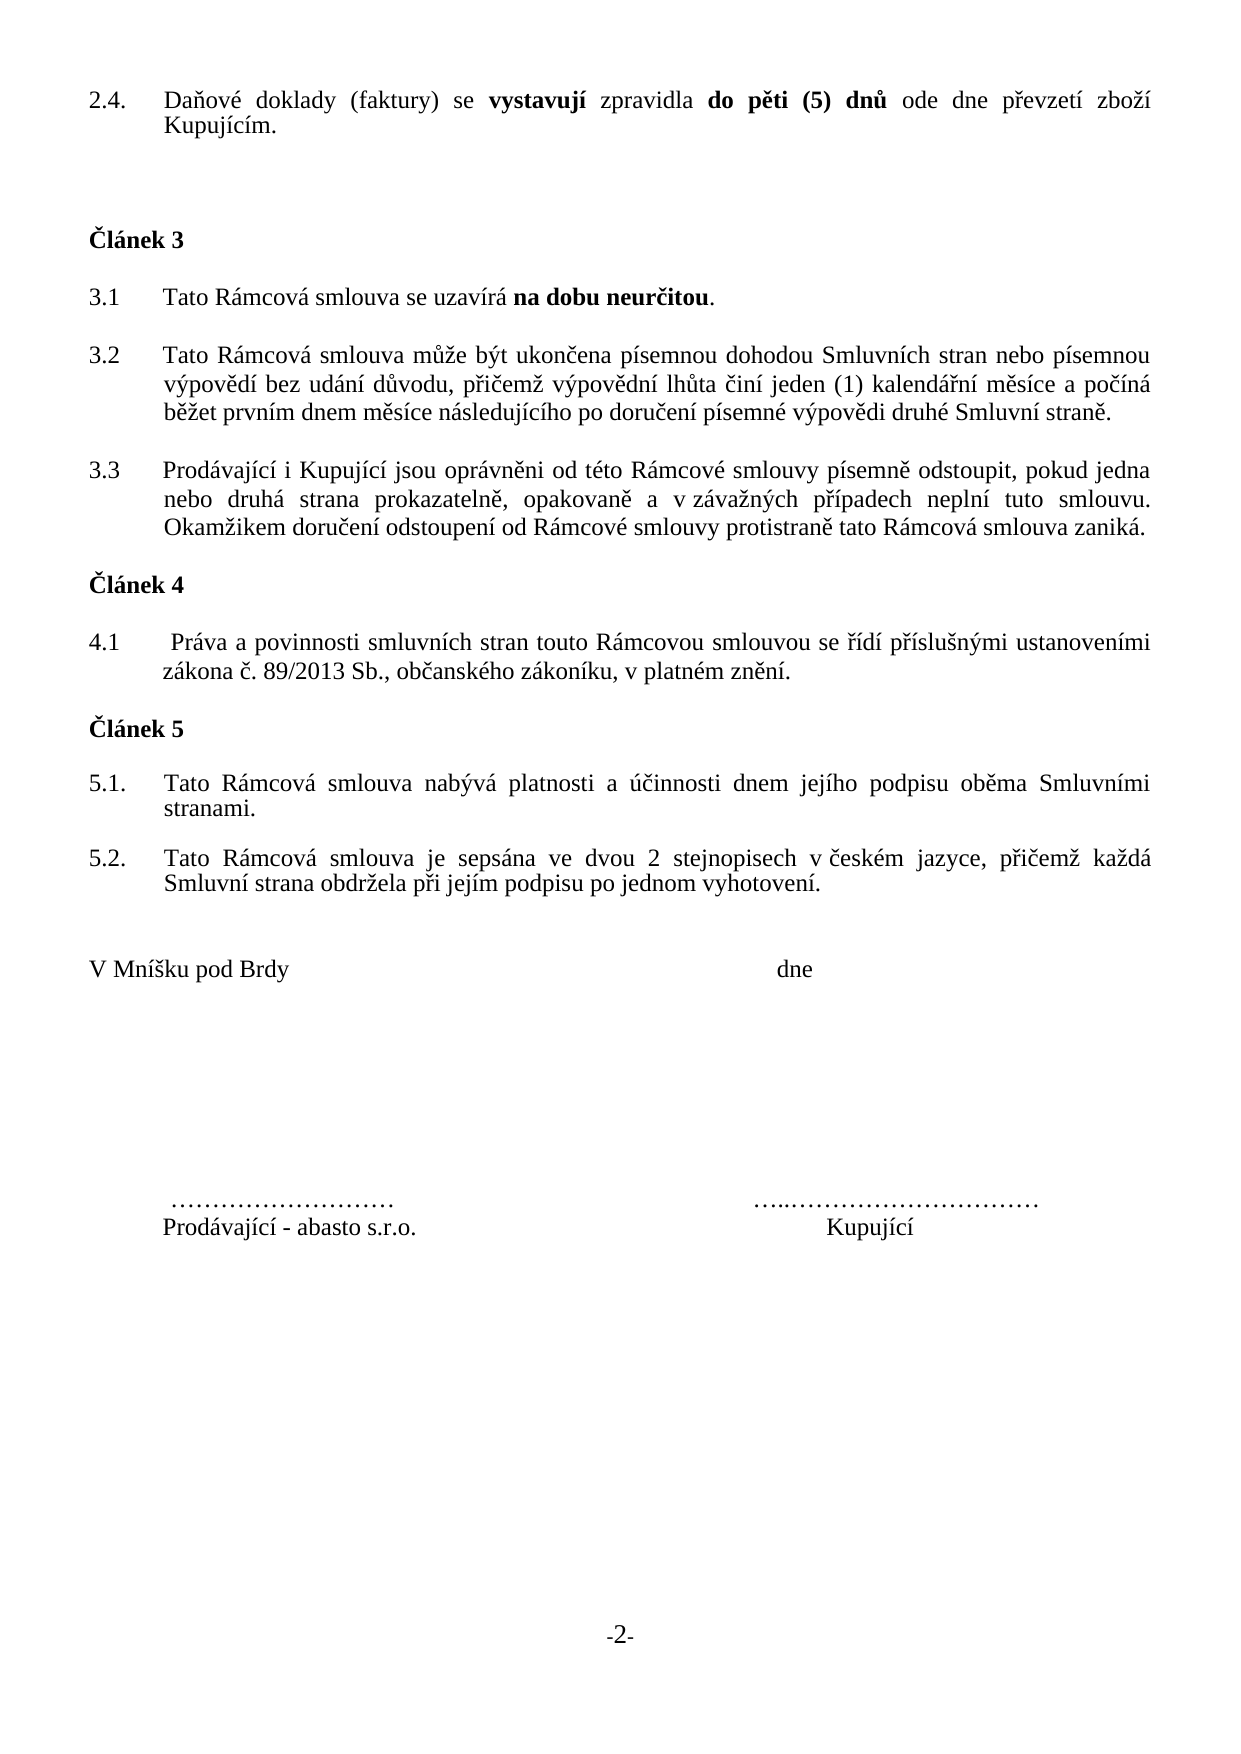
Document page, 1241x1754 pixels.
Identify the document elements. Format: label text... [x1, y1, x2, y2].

list Prodávající i Kupující jsou oprávněni od této Rámcové smlouvy písemně odstoupit, pokud jedna nebo druhá strana prokazatelně, opakovaně a v závažných případech neplní tuto smlouvu. Okamžikem doručení odstoupení od Rámcové smlouvy protistraně tato Rámcová smlouva zaniká. [89, 455, 1152, 541]
subtitle Článek 3 [89, 225, 1152, 254]
list Tato Rámcová smlouva je sepsána ve dvou 2 stejnopisech v českém jazyce, přičemž každá Smluvní strana obdržela při jejím podpisu po jednom vyhotovení. [89, 846, 1152, 896]
subtitle Článek 4 [89, 570, 1152, 599]
subtitle Článek 5 [89, 714, 1152, 742]
list Tato Rámcová smlouva nabývá platnosti a účinnosti dnem jejího podpisu oběma Smluvními stranami. [89, 771, 1152, 821]
list Tato Rámcová smlouva se uzavírá na dobu neurčitou. [89, 282, 1152, 311]
list Tato Rámcová smlouva může být ukončena písemnou dohodou Smluvních stran nebo písemnou výpovědí bez udání důvodu, přičemž výpovědní lhůta činí jeden (1) kalendářní měsíce a počíná běžet prvním dnem měsíce následujícího po doručení písemné výpovědi druhé Smluvní straně. [89, 340, 1152, 426]
text ……………………… …..………………………… [89, 1184, 1152, 1212]
text 4.1 Práva a povinnosti smluvních stran touto Rámcovou smlouvou se řídí příslušnými ustanoveními zákona č. 89/2013 Sb., občanského zákoníku, v platném znění. [89, 627, 1152, 685]
list Daňové doklady (faktury) se vystavují zpravidla do pěti (5) dnů ode dne převzetí zboží Kupujícím. [89, 89, 1152, 139]
text V Mníšku pod Brdy dne [89, 954, 1152, 982]
text Prodávající - abasto s.r.o. Kupující [89, 1212, 1152, 1241]
